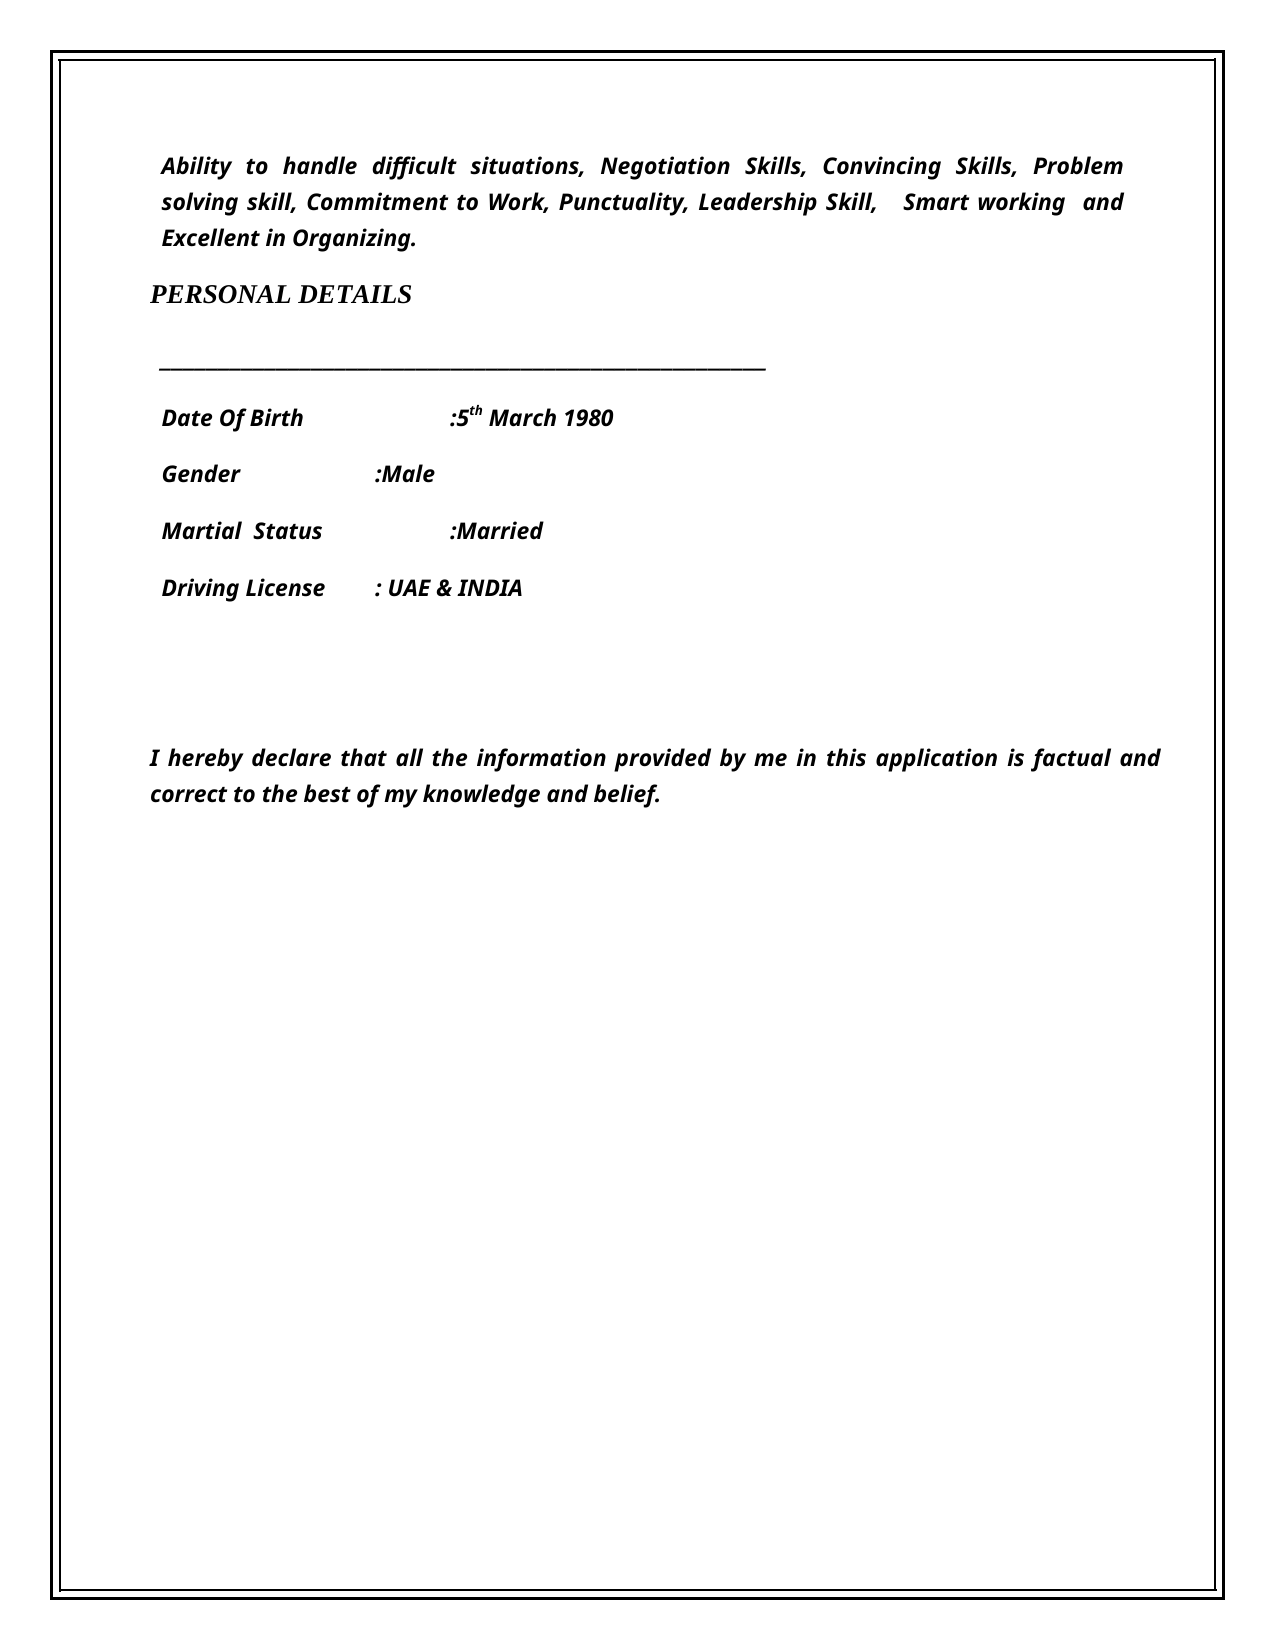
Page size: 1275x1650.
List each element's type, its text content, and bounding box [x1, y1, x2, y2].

text Gender :Male [161, 458, 1125, 490]
text Ability to handle difficult situations, Negotiation Skills, Convincing Skills, Problem solving skill, Commitment to Work, Punctuality, Leadership Skill, Smart working and Excellent in Organizing. [161, 150, 1125, 253]
text Date Of Birth :5th March 1980 [161, 402, 1125, 433]
text Martial Status :Married [161, 515, 1125, 546]
text Driving License : UAE & INDIA [161, 572, 1125, 603]
text ____________________________________________________ [161, 335, 1125, 375]
text PERSONAL DETAILS [150, 279, 1125, 310]
text I hereby declare that all the information provided by me in this application is factual and correct to the best of my knowledge and belief. [150, 742, 1162, 809]
